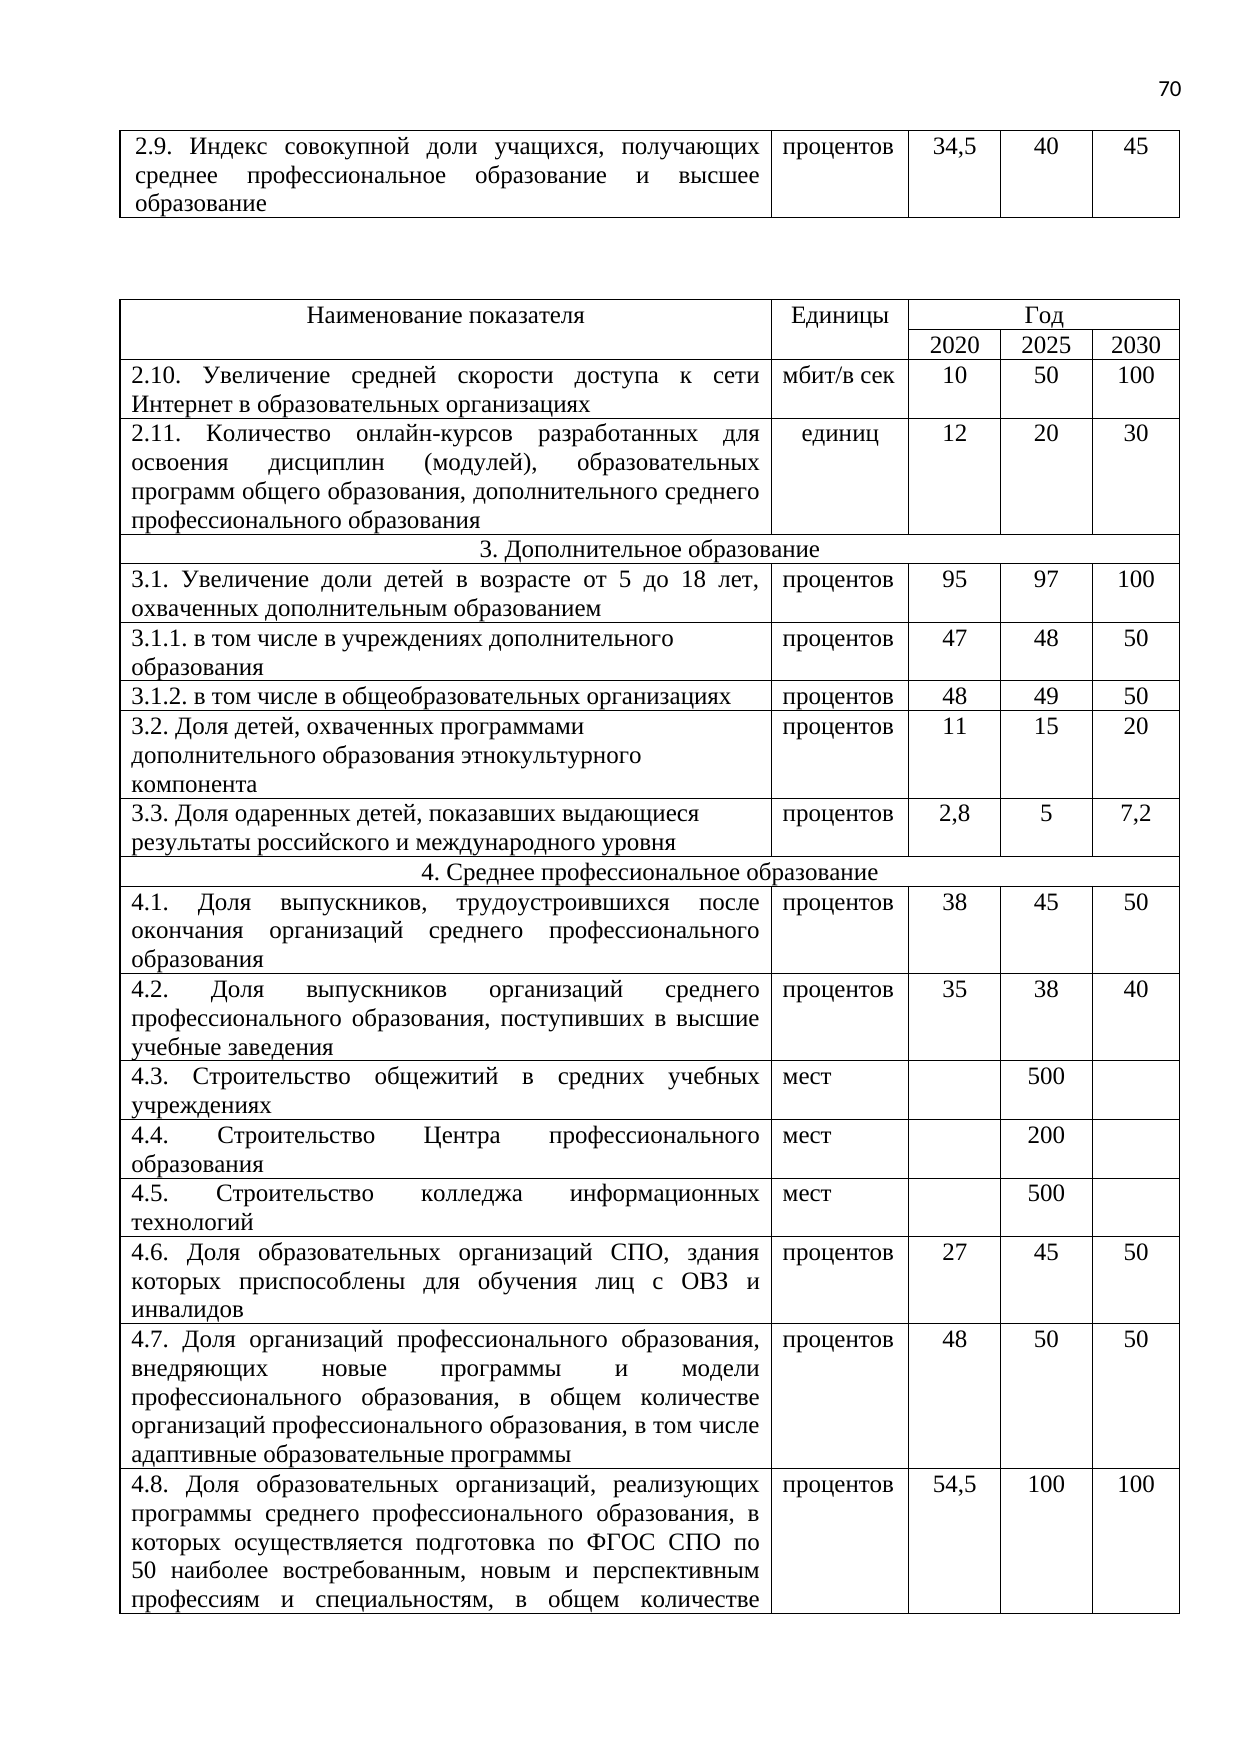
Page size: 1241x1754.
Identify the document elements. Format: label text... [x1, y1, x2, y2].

table_cell 100 [1001, 1469, 1092, 1613]
table_cell 50 [1093, 887, 1179, 973]
table_cell 4.6. Доля образовательных организаций СПО, здания которых приспособлены для обучения лиц с ОВЗ и инвалидов [121, 1237, 771, 1323]
table_cell 45 [1001, 1237, 1092, 1323]
table_header Год [909, 300, 1179, 329]
table_cell 200 [1001, 1120, 1092, 1177]
table_cell 4.2. Доля выпускников организаций среднего профессионального образования, поступивших в высшие учебные заведения [121, 974, 771, 1060]
table_cell 4.5. Строительство колледжа информационных технологий [121, 1179, 771, 1236]
table_cell 20 [1093, 711, 1179, 797]
table_cell 45 [1093, 131, 1179, 217]
table_cell 10 [909, 360, 1000, 417]
table_cell 50 [1001, 360, 1092, 417]
table_cell 4. Среднее профессиональное образование [121, 857, 1179, 886]
table_cell 500 [1001, 1179, 1092, 1236]
table_cell 3.2. Доля детей, охваченных программами дополнительного образования этнокультурного компонента [121, 711, 771, 797]
table_cell 50 [1001, 1324, 1092, 1468]
table_cell 100 [1093, 360, 1179, 417]
table_cell 7,2 [1093, 799, 1179, 856]
table_cell 2,8 [909, 799, 1000, 856]
table_cell 30 [1093, 419, 1179, 533]
table_cell 95 [909, 564, 1000, 622]
table_cell 4.4. Строительство Центра профессионального образования [121, 1120, 771, 1177]
table_cell 12 [909, 419, 1000, 533]
table_cell [909, 1120, 1000, 1177]
table_cell 2025 [1001, 330, 1092, 359]
table_cell 48 [909, 1324, 1000, 1468]
table_cell 40 [1093, 974, 1179, 1060]
table_cell мест [772, 1120, 908, 1177]
table_cell 100 [1093, 564, 1179, 622]
table_cell мбит/в сек [772, 360, 908, 417]
table_cell 38 [909, 887, 1000, 973]
table_cell 2030 [1093, 330, 1179, 359]
table_cell 11 [909, 711, 1000, 797]
table_cell 2.9. Индекс совокупной доли учащихся, получающих среднее профессиональное образование и высшее образование [121, 131, 771, 217]
table_cell 49 [1001, 681, 1092, 710]
table_cell 5 [1001, 799, 1092, 856]
table_cell процентов [772, 681, 908, 710]
table_cell единиц [772, 419, 908, 533]
table_cell 2.10. Увеличение средней скорости доступа к сети Интернет в образовательных организациях [121, 360, 771, 417]
table_cell 54,5 [909, 1469, 1000, 1613]
table_cell [1093, 1179, 1179, 1236]
table_cell 3.1. Увеличение доли детей в возрасте от 5 до 18 лет, охваченных дополнительным образованием [121, 564, 771, 622]
table_cell 45 [1001, 887, 1092, 973]
table_cell процентов [772, 564, 908, 622]
table_cell [1093, 1061, 1179, 1119]
table_cell 50 [1093, 623, 1179, 680]
table_cell мест [772, 1061, 908, 1119]
table_cell 3. Дополнительное образование [121, 535, 1179, 563]
table_cell процентов [772, 887, 908, 973]
table_cell 2.11. Количество онлайн-курсов разработанных для освоения дисциплин (модулей), образовательных программ общего образования, дополнительного среднего профессионального образования [121, 419, 771, 533]
table_cell 27 [909, 1237, 1000, 1323]
table_cell 15 [1001, 711, 1092, 797]
table_cell процентов [772, 711, 908, 797]
table_cell 3.1.1. в том числе в учреждениях дополнительного образования [121, 623, 771, 680]
table_cell 500 [1001, 1061, 1092, 1119]
table_cell [909, 1179, 1000, 1236]
table_cell 3.1.2. в том числе в общеобразовательных организациях [121, 681, 771, 710]
table_cell процентов [772, 1237, 908, 1323]
table_cell 48 [909, 681, 1000, 710]
table_cell [1093, 1120, 1179, 1177]
table_cell 50 [1093, 681, 1179, 710]
table_cell 3.3. Доля одаренных детей, показавших выдающиеся результаты российского и международного уровня [121, 799, 771, 856]
table_cell процентов [772, 131, 908, 217]
table_cell 50 [1093, 1324, 1179, 1468]
table_cell мест [772, 1179, 908, 1236]
table_cell 34,5 [909, 131, 1000, 217]
table_cell 20 [1001, 419, 1092, 533]
table_cell процентов [772, 1469, 908, 1613]
table_cell 4.3. Строительство общежитий в средних учебных учреждениях [121, 1061, 771, 1119]
table_cell 97 [1001, 564, 1092, 622]
table_header Наименование показателя [121, 300, 771, 359]
table_cell 2020 [909, 330, 1000, 359]
table_cell 48 [1001, 623, 1092, 680]
table_cell процентов [772, 1324, 908, 1468]
table_cell 100 [1093, 1469, 1179, 1613]
table_header Единицы [772, 300, 908, 359]
table_cell 47 [909, 623, 1000, 680]
table_cell процентов [772, 799, 908, 856]
table_cell 4.7. Доля организаций профессионального образования, внедряющих новые программы и модели профессионального образования, в общем количестве организаций профессионального образования, в том числе адаптивные образовательные программы [121, 1324, 771, 1468]
table_cell [909, 1061, 1000, 1119]
table_cell 35 [909, 974, 1000, 1060]
table_cell 50 [1093, 1237, 1179, 1323]
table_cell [121, 1469, 771, 1613]
table_cell 40 [1001, 131, 1092, 217]
table_cell процентов [772, 974, 908, 1060]
table_cell 4.1. Доля выпускников, трудоустроившихся после окончания организаций среднего профессионального образования [121, 887, 771, 973]
table_cell 38 [1001, 974, 1092, 1060]
table_cell процентов [772, 623, 908, 680]
